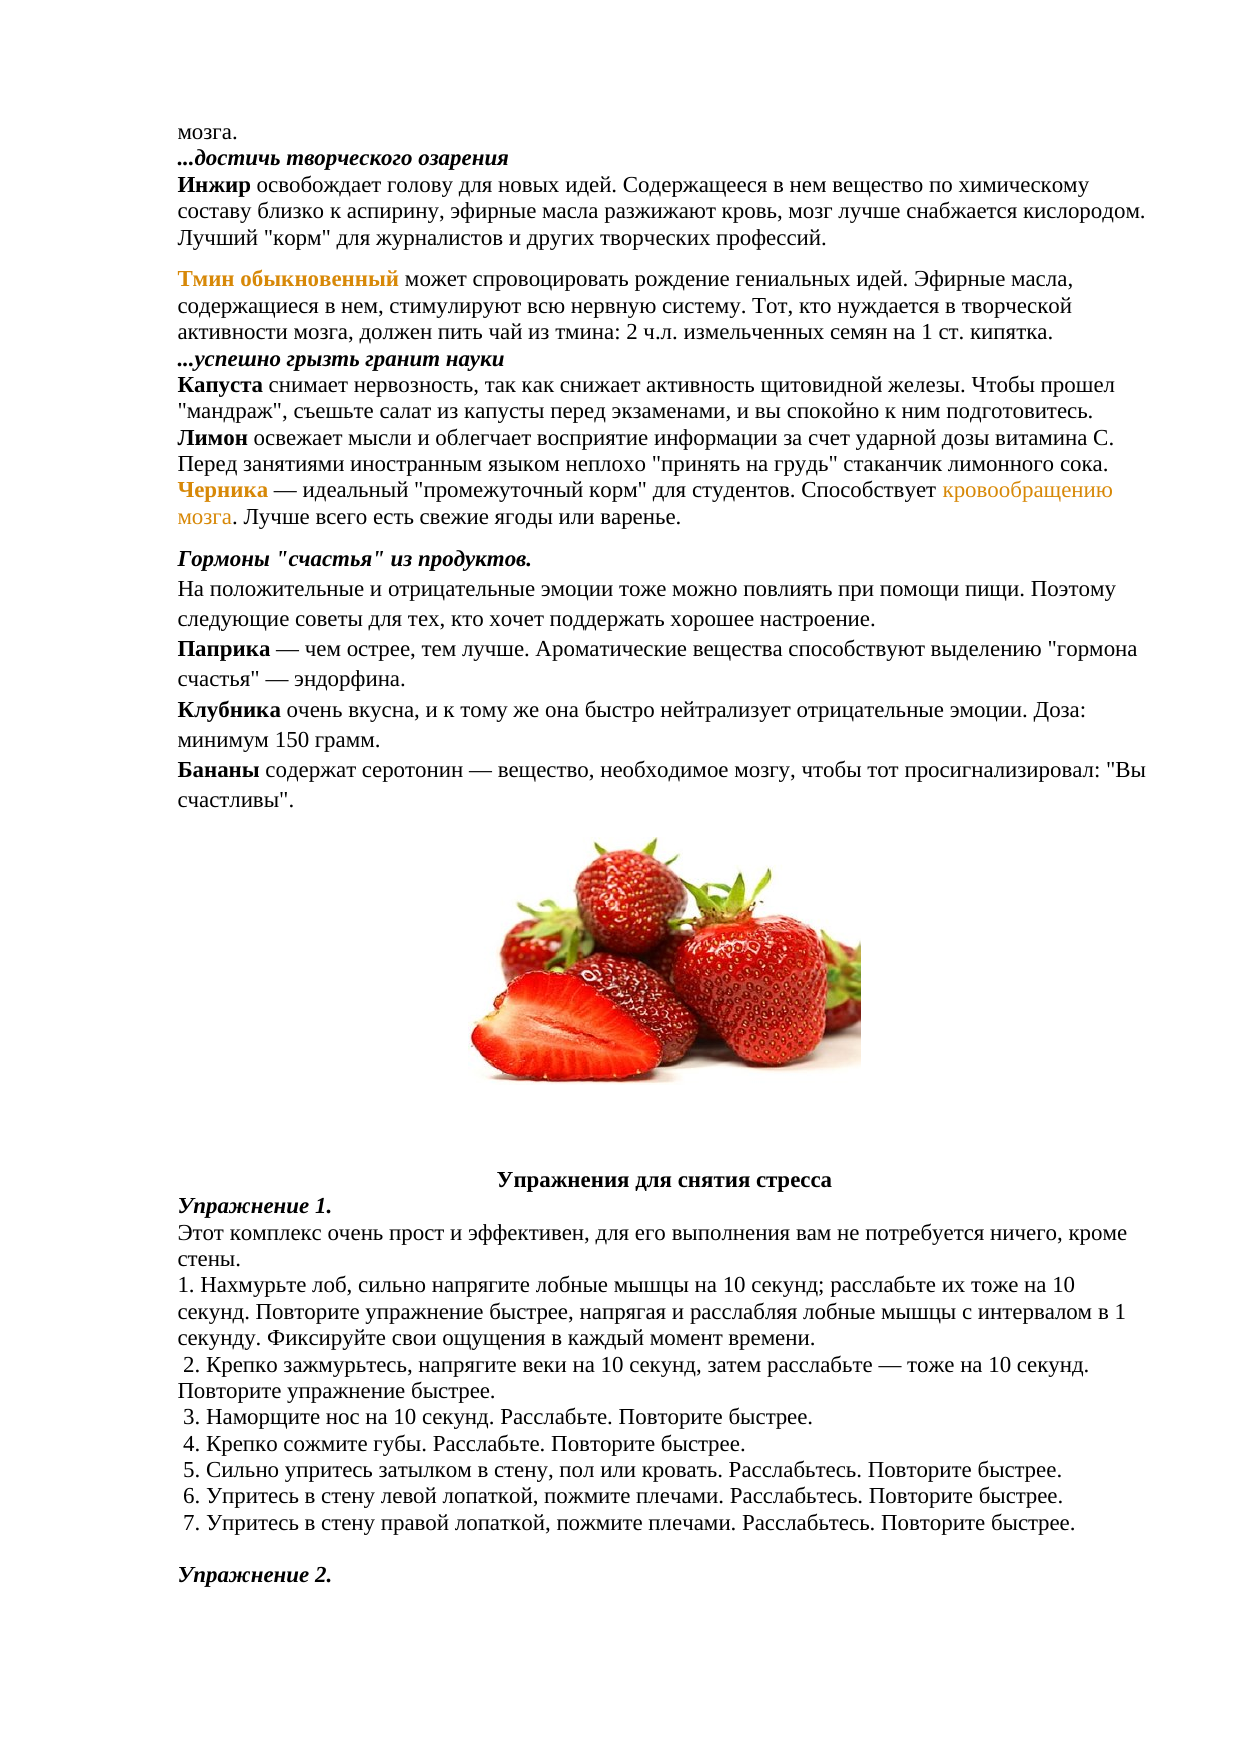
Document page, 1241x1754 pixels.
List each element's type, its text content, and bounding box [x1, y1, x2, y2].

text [177, 118, 1152, 250]
text Упражнение 2. [177, 1561, 1152, 1588]
text Этот комплекс очень прост и эффективен, для его выполнения вам не потребуется ничего, кроме стены. [177, 1219, 1152, 1272]
text 3. Наморщите нос на 10 секунд. Расслабьте. Повторите быстрее. [177, 1403, 1152, 1430]
text 2. Крепко зажмурьтесь, напрягите веки на 10 секунд, затем расслабьте — тоже на 10 секунд. Повторите упражнение быстрее. [177, 1351, 1152, 1403]
text 5. Сильно упритесь затылком в стену, пол или кровать. Расслабьтесь. Повторите быстрее. [177, 1456, 1152, 1482]
text Упражнения для снятия стресса [177, 1166, 1152, 1192]
text Тмин обыкновенный может спровоцировать рождение гениальных идей. Эфирные масла, содержащиеся в нем, стимулируют всю нервную систему. Тот, кто нуждается в творческой активности мозга, должен пить чай из тмина: 2 ч.л. измельченных семян на 1 ст. кипятка. ...успешно грызть гранит науки Капуста снимает нервозность, так как снижает активность щитовидной железы. Чтобы прошел "мандраж", съешьте салат из капусты перед экзаменами, и вы спокойно к ним подготовитесь. Лимон освежает мысли и облегчает восприятие информации за счет ударной дозы витамина С. Перед занятиями иностранным языком неплохо "принять на грудь" стаканчик лимонного сока. Черника — идеальный "промежуточный корм" для студентов. Способствует кровообращению мозга. Лучше всего есть свежие ягоды или варенье. [177, 266, 1152, 529]
text 6. Упритесь в стену левой лопаткой, пожмите плечами. Расслабьтесь. Повторите быстрее. [177, 1482, 1152, 1509]
text 1. Нахмурьте лоб, сильно напрягите лобные мышцы на 10 секунд; расслабьте их тоже на 10 секунд. Повторите упражнение быстрее, напрягая и расслабляя лобные мышцы с интервалом в 1 секунду. Фиксируйте свои ощущения в каждый момент времени. [177, 1272, 1152, 1351]
text Гормоны "счастья" из продуктов. На положительные и отрицательные эмоции тоже можно повлиять при помощи пищи. Поэтому следующие советы для тех, кто хочет поддержать хорошее настроение. Паприка — чем острее, тем лучше. Ароматические вещества способствуют выделению "гормона счастья" — эндорфина. Клубника очень вкусна, и к тому же она быстро нейтрализует отрицательные эмоции. Доза: минимум 150 грамм. Бананы содержат серотонин — вещество, необходимое мозгу, чтобы тот просигнализировал: "Вы счастливы". [177, 545, 1152, 813]
text 7. Упритесь в стену правой лопаткой, пожмите плечами. Расслабьтесь. Повторите быстрее. [177, 1509, 1152, 1535]
text 4. Крепко сожмите губы. Расслабьте. Повторите быстрее. [177, 1430, 1152, 1456]
picture [468, 837, 861, 1085]
text Упражнение 1. [177, 1192, 1152, 1219]
